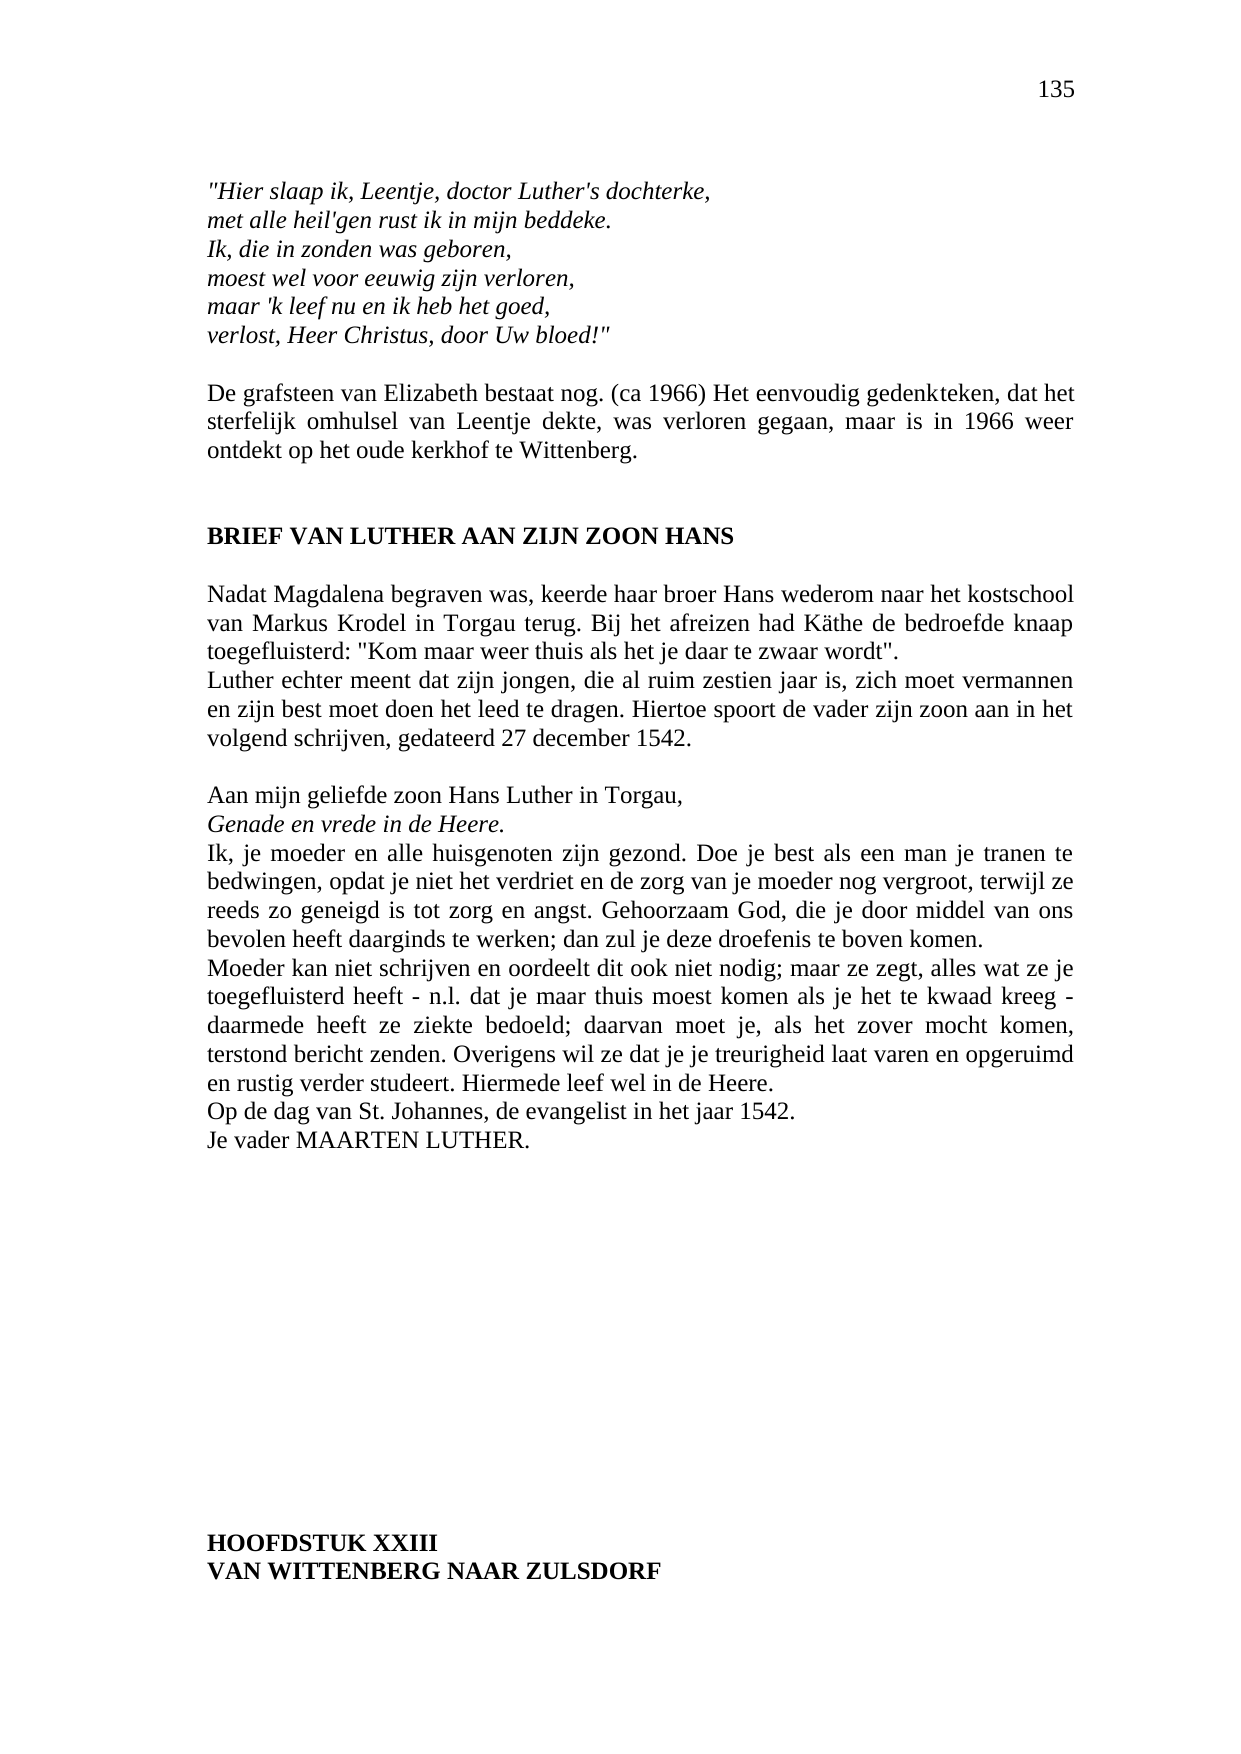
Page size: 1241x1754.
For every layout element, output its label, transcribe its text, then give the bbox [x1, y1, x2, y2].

text Op de dag van St. Johannes, de evangelist in het jaar 1542. [207, 1096, 1075, 1125]
text Ik, die in zonden was geboren, [207, 234, 1075, 263]
text VAN WITTENBERG NAAR ZULSDORF [207, 1556, 1075, 1585]
text verlost, Heer Christus, door Uw bloed!" [207, 320, 1075, 349]
text BRIEF VAN LUTHER AAN ZIJN ZOON HANS [207, 521, 1075, 550]
text Ik, je moeder en alle huisgenoten zijn gezond. Doe je best als een man je tranen te bedwingen, opdat je niet het verdriet en de zorg van je moeder nog vergroot, terwijl ze reeds zo geneigd is tot zorg en angst. Gehoorzaam God, die je door middel van ons bevolen heeft daarginds te werken; dan zul je deze droefenis te boven komen. [207, 838, 1075, 953]
text moest wel voor eeuwig zijn verloren, [207, 263, 1075, 291]
text HOOFDSTUK XXIII [207, 1528, 1075, 1556]
text "Hier slaap ik, Leentje, doctor Luther's dochterke, [207, 176, 1075, 205]
text Nadat Magdalena begraven was, keerde haar broer Hans wederom naar het kostschool van Markus Krodel in Torgau terug. Bij het afreizen had Käthe de bedroefde knaap toegefluisterd: "Kom maar weer thuis als het je daar te zwaar wordt". [207, 579, 1075, 665]
text Je vader MAARTEN LUTHER. [207, 1125, 1075, 1154]
text Moeder kan niet schrijven en oordeelt dit ook niet nodig; maar ze zegt, alles wat ze je toegefluisterd heeft - n.l. dat je maar thuis moest komen als je het te kwaad kreeg - daarmede heeft ze ziekte bedoeld; daarvan moet je, als het zover mocht komen, terstond bericht zenden. Overigens wil ze dat je je treurigheid laat varen en opgeruimd en rustig verder studeert. Hiermede leef wel in de Heere. [207, 953, 1075, 1096]
text De grafsteen van Elizabeth bestaat nog. (ca 1966) Het eenvoudig gedenkteken, dat het sterfelijk omhulsel van Leentje dekte, was verloren gegaan, maar is in 1966 weer ontdekt op het oude kerkhof te Wittenberg. [207, 378, 1075, 464]
text maar 'k leef nu en ik heb het goed, [207, 291, 1075, 320]
text met alle heil'gen rust ik in mijn beddeke. [207, 205, 1075, 234]
text Aan mijn geliefde zoon Hans Luther in Torgau, [207, 780, 1075, 809]
text Luther echter meent dat zijn jongen, die al ruim zestien jaar is, zich moet vermannen en zijn best moet doen het leed te dragen. Hiertoe spoort de vader zijn zoon aan in het volgend schrijven, gedateerd 27 december 1542. [207, 665, 1075, 751]
text Genade en vrede in de Heere. [207, 809, 1075, 838]
